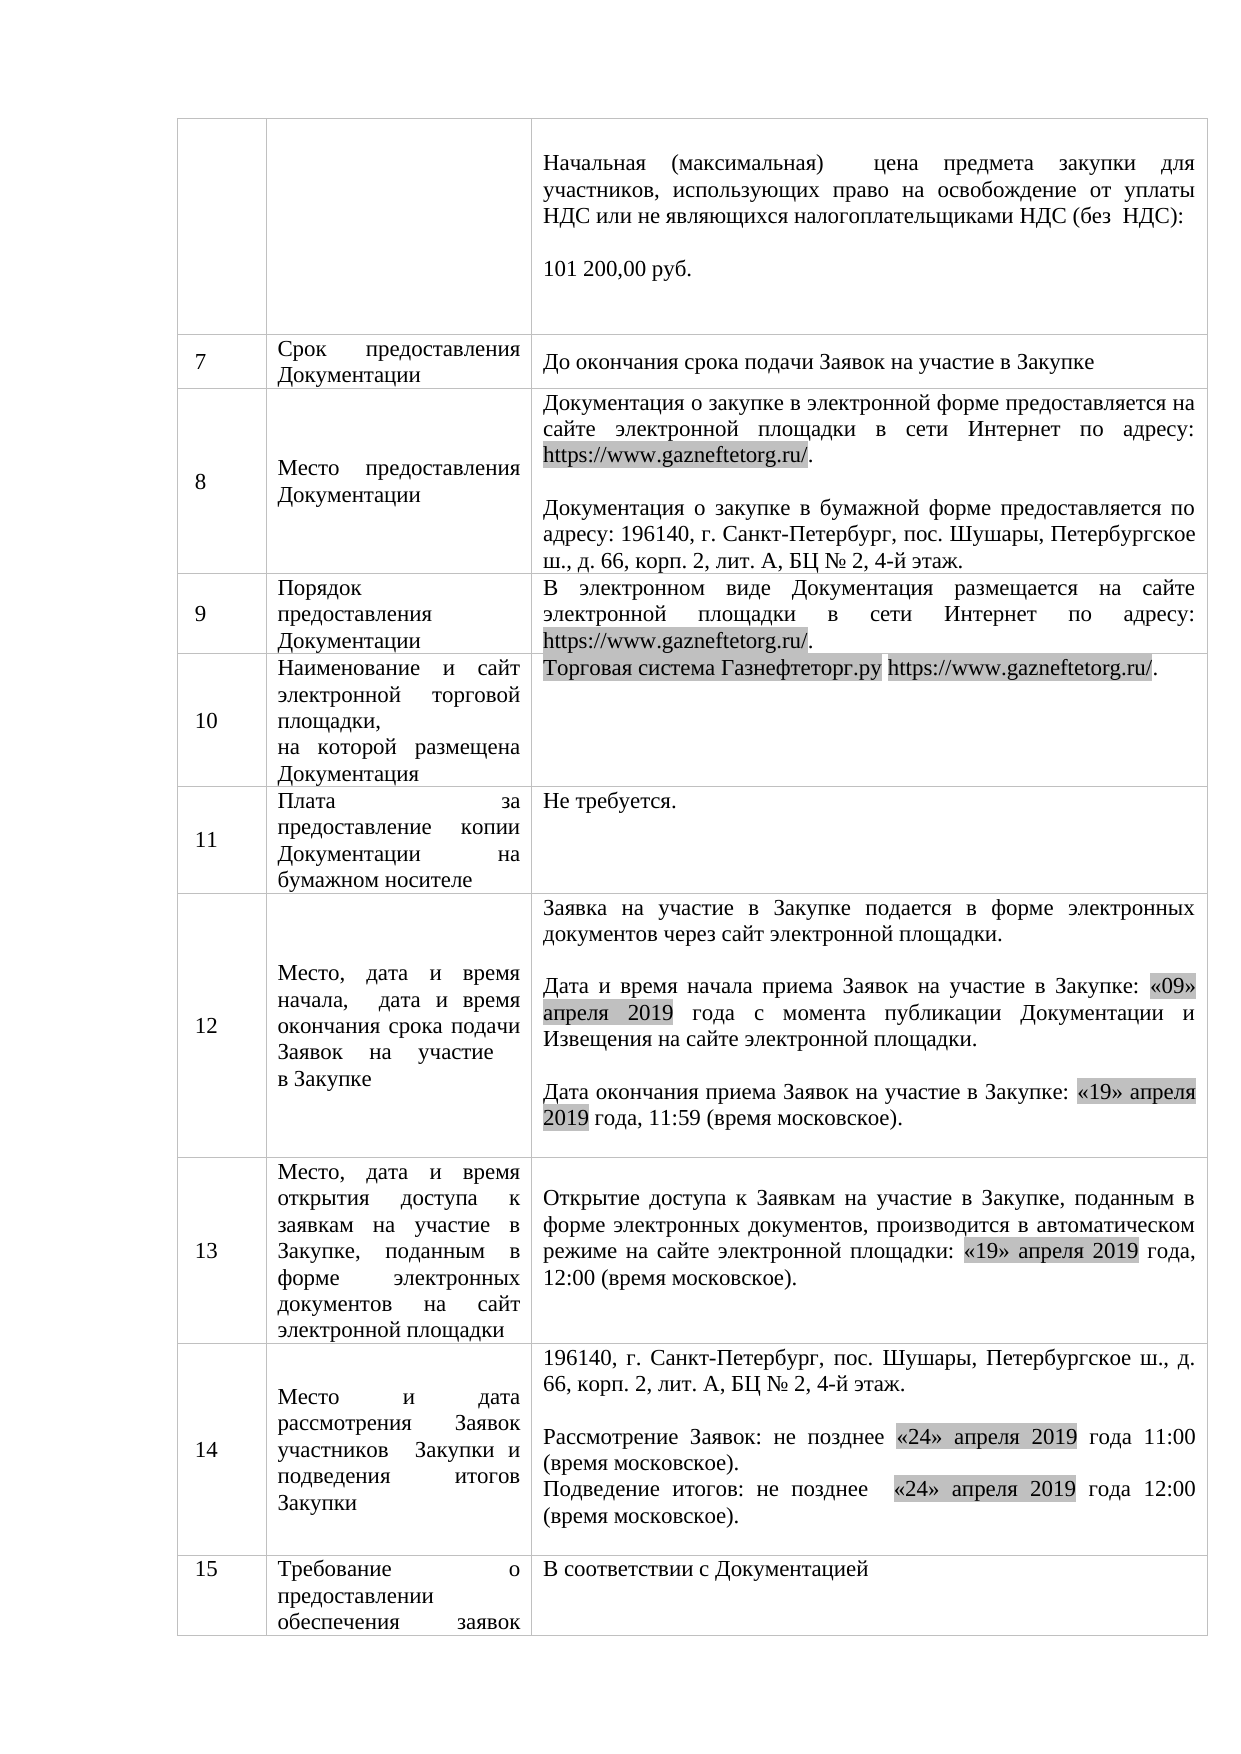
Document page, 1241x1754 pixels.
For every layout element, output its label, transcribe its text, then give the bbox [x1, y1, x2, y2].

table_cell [267, 119, 531, 334]
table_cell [532, 1556, 1207, 1634]
table_cell Открытие доступа к Заявкам на участие в Закупке, поданным в форме электронных документов, производится в автоматическом режиме на сайте электронной площадки: «19» апреля 2019 года, 12:00 (время московское). [532, 1158, 1207, 1343]
table_cell Плата за предоставление копии Документации на бумажном носителе [267, 787, 531, 892]
table_cell Место, дата и время начала, дата и время окончания срока подачи Заявок на участие в Закупке [267, 894, 531, 1157]
table_cell Не требуется. [532, 787, 1207, 892]
table_cell 9 [178, 574, 266, 653]
table_cell 14 [178, 1344, 266, 1554]
table_cell 8 [178, 389, 266, 573]
table_cell Заявка на участие в Закупке подается в форме электронных документов через сайт электронной площадки. Дата и время начала приема Заявок на участие в Закупке: «09» апреля 2019 года с момента публикации Документации и Извещения на сайте электронной площадки. Дата окончания приема Заявок на участие в Закупке: «19» апреля 2019 года, 11:59 (время московское). [532, 894, 1207, 1157]
table_cell Наименование и сайт электронной торговой площадки, на которой размещена Документация [267, 654, 531, 786]
table_cell Документация о закупке в электронной форме предоставляется на сайте электронной площадки в сети Интернет по адресу: https://www.gazneftetorg.ru/. Документация о закупке в бумажной форме предоставляется по адресу: 196140, г. Санкт-Петербург, пос. Шушары, Петербургское ш., д. 66, корп. 2, лит. А, БЦ № 2, 4-й этаж. [532, 389, 1207, 573]
table_cell В электронном виде Документация размещается на сайте электронной площадки в сети Интернет по адресу: https://www.gazneftetorg.ru/. [532, 574, 1207, 653]
table_cell Место и дата рассмотрения Заявок участников Закупки и подведения итогов Закупки [267, 1344, 531, 1554]
table_cell 12 [178, 894, 266, 1157]
table_cell До окончания срока подачи Заявок на участие в Закупке [532, 335, 1207, 388]
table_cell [267, 1556, 531, 1634]
table_cell Место, дата и время открытия доступа к заявкам на участие в Закупке, поданным в форме электронных документов на сайт электронной площадки [267, 1158, 531, 1343]
table_cell 15 [178, 1556, 266, 1634]
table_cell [532, 119, 1207, 334]
table_cell 10 [178, 654, 266, 786]
table_cell 196140, г. Санкт-Петербург, пос. Шушары, Петербургское ш., д. 66, корп. 2, лит. А, БЦ № 2, 4-й этаж. Рассмотрение Заявок: не позднее «24» апреля 2019 года 11:00 (время московское). Подведение итогов: не позднее «24» апреля 2019 года 12:00 (время московское). [532, 1344, 1207, 1554]
table_cell Место предоставления Документации [267, 389, 531, 573]
table_cell Порядок предоставления Документации [267, 574, 531, 653]
table_cell 7 [178, 335, 266, 388]
table_cell 13 [178, 1158, 266, 1343]
table_cell Срок предоставления Документации [267, 335, 531, 388]
table_cell 11 [178, 787, 266, 892]
table_cell Торговая система Газнефтеторг.ру https://www.gazneftetorg.ru/. [532, 654, 1207, 786]
table_cell 6 [178, 119, 266, 334]
